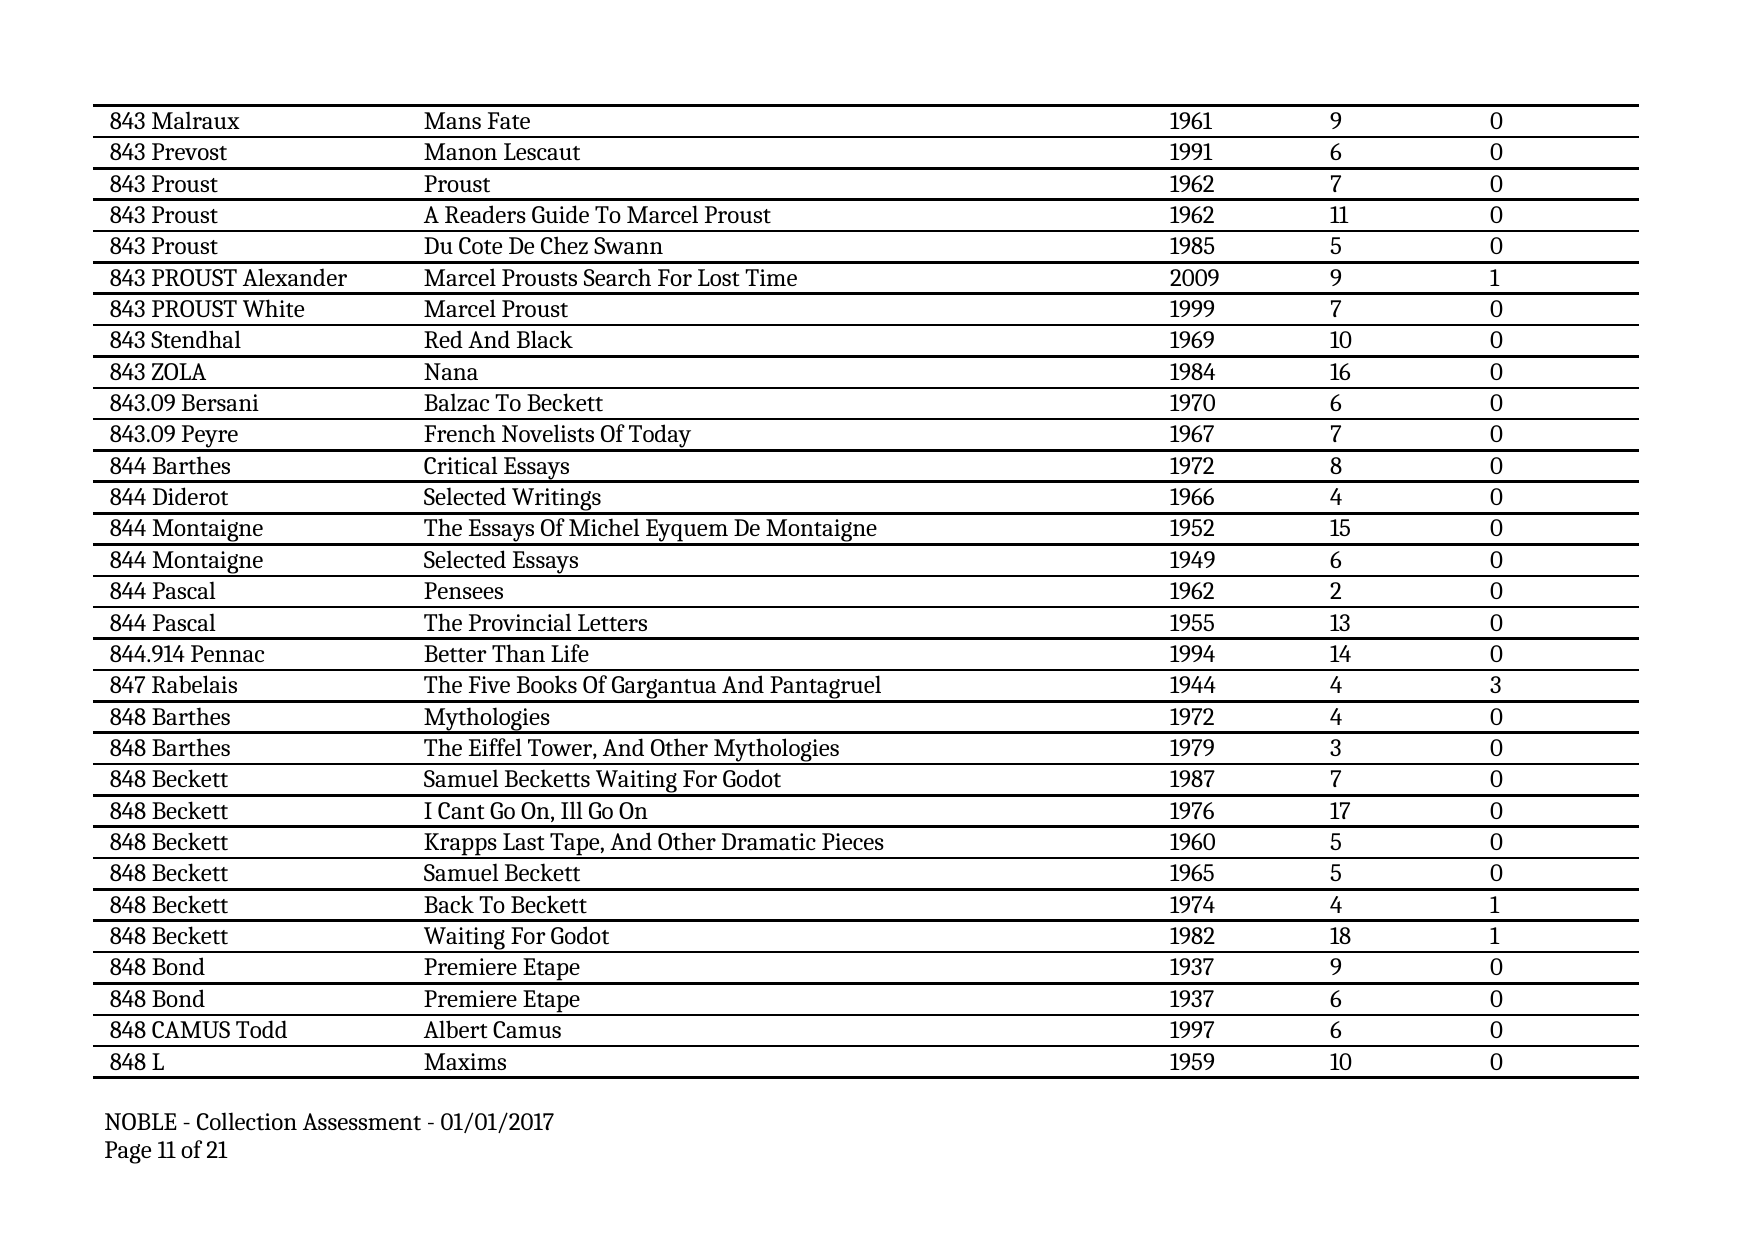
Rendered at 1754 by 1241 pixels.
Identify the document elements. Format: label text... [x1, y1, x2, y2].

table_cell Du Cote De Chez Swann [413, 232, 1159, 261]
table_cell 4 [1319, 891, 1478, 919]
table_cell Better Than Life [413, 640, 1159, 668]
table_cell 6 [1319, 985, 1478, 1013]
table_cell 0 [1479, 1016, 1638, 1045]
table_cell 10 [1319, 326, 1478, 355]
table_cell Selected Essays [413, 546, 1159, 574]
table_cell Premiere Etape [413, 953, 1159, 982]
table_cell 843.09 Bersani [93, 389, 412, 418]
table_cell 13 [1319, 608, 1478, 637]
table_cell 0 [1479, 232, 1638, 261]
table_cell 4 [1319, 671, 1478, 700]
table_cell Maxims [413, 1047, 1159, 1076]
table_cell 0 [1479, 797, 1638, 825]
table_cell 848 Beckett [93, 922, 412, 951]
table_cell Critical Essays [413, 452, 1159, 480]
table_cell 3 [1319, 734, 1478, 763]
table_cell 7 [1319, 170, 1478, 198]
table_cell 1982 [1159, 922, 1319, 951]
table_cell 1962 [1159, 170, 1319, 198]
table_cell 1974 [1159, 891, 1319, 919]
table_cell 6 [1319, 138, 1478, 167]
table_cell 1987 [1159, 765, 1319, 794]
table_cell 10 [1319, 1047, 1478, 1076]
table_cell 2 [1319, 577, 1478, 606]
table_cell 843 ZOLA [93, 358, 412, 386]
table_cell Mythologies [413, 703, 1159, 731]
table_cell 3 [1479, 671, 1638, 700]
table_cell 848 Barthes [93, 734, 412, 763]
table_cell 6 [1319, 546, 1478, 574]
table_cell 0 [1479, 420, 1638, 449]
table_cell A Readers Guide To Marcel Proust [413, 201, 1159, 229]
table_cell Pensees [413, 577, 1159, 606]
table_cell 848 L [93, 1047, 412, 1076]
table_cell 0 [1479, 985, 1638, 1013]
table_cell French Novelists Of Today [413, 420, 1159, 449]
table_cell 0 [1479, 608, 1638, 637]
table_cell 1962 [1159, 201, 1319, 229]
table_cell 1966 [1159, 483, 1319, 512]
table_cell 843 Proust [93, 170, 412, 198]
table_cell 0 [1479, 546, 1638, 574]
table_cell 7 [1319, 420, 1478, 449]
table_cell Balzac To Beckett [413, 389, 1159, 418]
table_cell 844 Montaigne [93, 515, 412, 543]
table_cell Marcel Prousts Search For Lost Time [413, 264, 1159, 292]
table_cell 843 Stendhal [93, 326, 412, 355]
table_cell 0 [1479, 295, 1638, 324]
table_cell 1 [1479, 922, 1638, 951]
table_cell 1944 [1159, 671, 1319, 700]
table_cell 848 Barthes [93, 703, 412, 731]
table_cell 6 [1319, 1016, 1478, 1045]
table_cell 0 [1479, 483, 1638, 512]
table_cell 1952 [1159, 515, 1319, 543]
table_cell 1949 [1159, 546, 1319, 574]
table_cell 0 [1479, 1047, 1638, 1076]
table_cell 844 Pascal [93, 608, 412, 637]
table_cell 843 Proust [93, 201, 412, 229]
table_cell 844 Barthes [93, 452, 412, 480]
table_cell 0 [1479, 640, 1638, 668]
table_cell 16 [1319, 358, 1478, 386]
table_cell 5 [1319, 232, 1478, 261]
table_cell Samuel Beckett [413, 859, 1159, 888]
table_cell I Cant Go On, Ill Go On [413, 797, 1159, 825]
table_cell 848 Bond [93, 985, 412, 1013]
table_cell 1960 [1159, 828, 1319, 857]
table_cell 2009 [1159, 264, 1319, 292]
table_cell 18 [1319, 922, 1478, 951]
table_cell 848 Bond [93, 953, 412, 982]
table_cell 848 Beckett [93, 828, 412, 857]
table_cell 0 [1479, 389, 1638, 418]
table_cell 0 [1479, 107, 1638, 136]
table_cell Proust [413, 170, 1159, 198]
table_cell 0 [1479, 828, 1638, 857]
table_cell 1999 [1159, 295, 1319, 324]
table_cell 1969 [1159, 326, 1319, 355]
table_cell 0 [1479, 452, 1638, 480]
table_cell 4 [1319, 703, 1478, 731]
table_cell 0 [1479, 515, 1638, 543]
table_cell 1984 [1159, 358, 1319, 386]
table_cell 1972 [1159, 703, 1319, 731]
table_cell 7 [1319, 295, 1478, 324]
table_cell The Provincial Letters [413, 608, 1159, 637]
table_cell 843 Malraux [93, 107, 412, 136]
table_cell 1976 [1159, 797, 1319, 825]
table_cell 0 [1479, 358, 1638, 386]
table_cell 6 [1319, 389, 1478, 418]
table_cell 848 Beckett [93, 859, 412, 888]
table_cell 848 Beckett [93, 797, 412, 825]
table_cell 9 [1319, 953, 1478, 982]
table_cell 844 Pascal [93, 577, 412, 606]
table_cell 9 [1319, 264, 1478, 292]
table_cell 1997 [1159, 1016, 1319, 1045]
table_cell 1937 [1159, 985, 1319, 1013]
table_cell Krapps Last Tape, And Other Dramatic Pieces [413, 828, 1159, 857]
table_cell 1994 [1159, 640, 1319, 668]
table_cell 0 [1479, 703, 1638, 731]
table_cell 0 [1479, 859, 1638, 888]
table_cell 844.914 Pennac [93, 640, 412, 668]
table_cell 848 Beckett [93, 765, 412, 794]
table_cell 5 [1319, 859, 1478, 888]
table_cell 1955 [1159, 608, 1319, 637]
table_cell 17 [1319, 797, 1478, 825]
table_cell Marcel Proust [413, 295, 1159, 324]
table_cell 15 [1319, 515, 1478, 543]
table_cell 1959 [1159, 1047, 1319, 1076]
table_cell 843 PROUST Alexander [93, 264, 412, 292]
table_cell 7 [1319, 765, 1478, 794]
table_cell The Eiffel Tower, And Other Mythologies [413, 734, 1159, 763]
table_cell 1 [1479, 264, 1638, 292]
table_cell 14 [1319, 640, 1478, 668]
table_cell 1985 [1159, 232, 1319, 261]
table_cell 1972 [1159, 452, 1319, 480]
table_cell Red And Black [413, 326, 1159, 355]
table_cell 4 [1319, 483, 1478, 512]
table_cell 847 Rabelais [93, 671, 412, 700]
table_cell 1965 [1159, 859, 1319, 888]
table_cell 0 [1479, 577, 1638, 606]
table_cell 0 [1479, 734, 1638, 763]
table_cell 844 Montaigne [93, 546, 412, 574]
table_cell Premiere Etape [413, 985, 1159, 1013]
table_cell 1937 [1159, 953, 1319, 982]
table_cell 848 CAMUS Todd [93, 1016, 412, 1045]
table_cell 843 Prevost [93, 138, 412, 167]
table_cell 844 Diderot [93, 483, 412, 512]
table_cell 0 [1479, 326, 1638, 355]
table_cell 1 [1479, 891, 1638, 919]
table_cell 11 [1319, 201, 1478, 229]
table_cell 843 PROUST White [93, 295, 412, 324]
table_cell 5 [1319, 828, 1478, 857]
table_cell Mans Fate [413, 107, 1159, 136]
table_cell 0 [1479, 201, 1638, 229]
table_cell 1962 [1159, 577, 1319, 606]
table_cell 0 [1479, 170, 1638, 198]
table_cell Manon Lescaut [413, 138, 1159, 167]
table_cell 843 Proust [93, 232, 412, 261]
table_cell Back To Beckett [413, 891, 1159, 919]
table_cell Samuel Becketts Waiting For Godot [413, 765, 1159, 794]
table_cell 843.09 Peyre [93, 420, 412, 449]
table_cell 1961 [1159, 107, 1319, 136]
table_cell 1970 [1159, 389, 1319, 418]
table_cell 1991 [1159, 138, 1319, 167]
table_cell Albert Camus [413, 1016, 1159, 1045]
table_cell Selected Writings [413, 483, 1159, 512]
table_cell The Essays Of Michel Eyquem De Montaigne [413, 515, 1159, 543]
table_cell 1979 [1159, 734, 1319, 763]
table_cell Nana [413, 358, 1159, 386]
table_cell 848 Beckett [93, 891, 412, 919]
table_cell 0 [1479, 138, 1638, 167]
table_cell The Five Books Of Gargantua And Pantagruel [413, 671, 1159, 700]
table_cell 8 [1319, 452, 1478, 480]
table_cell 9 [1319, 107, 1478, 136]
table_cell 1967 [1159, 420, 1319, 449]
table_cell Waiting For Godot [413, 922, 1159, 951]
table_cell 0 [1479, 765, 1638, 794]
table_cell 0 [1479, 953, 1638, 982]
